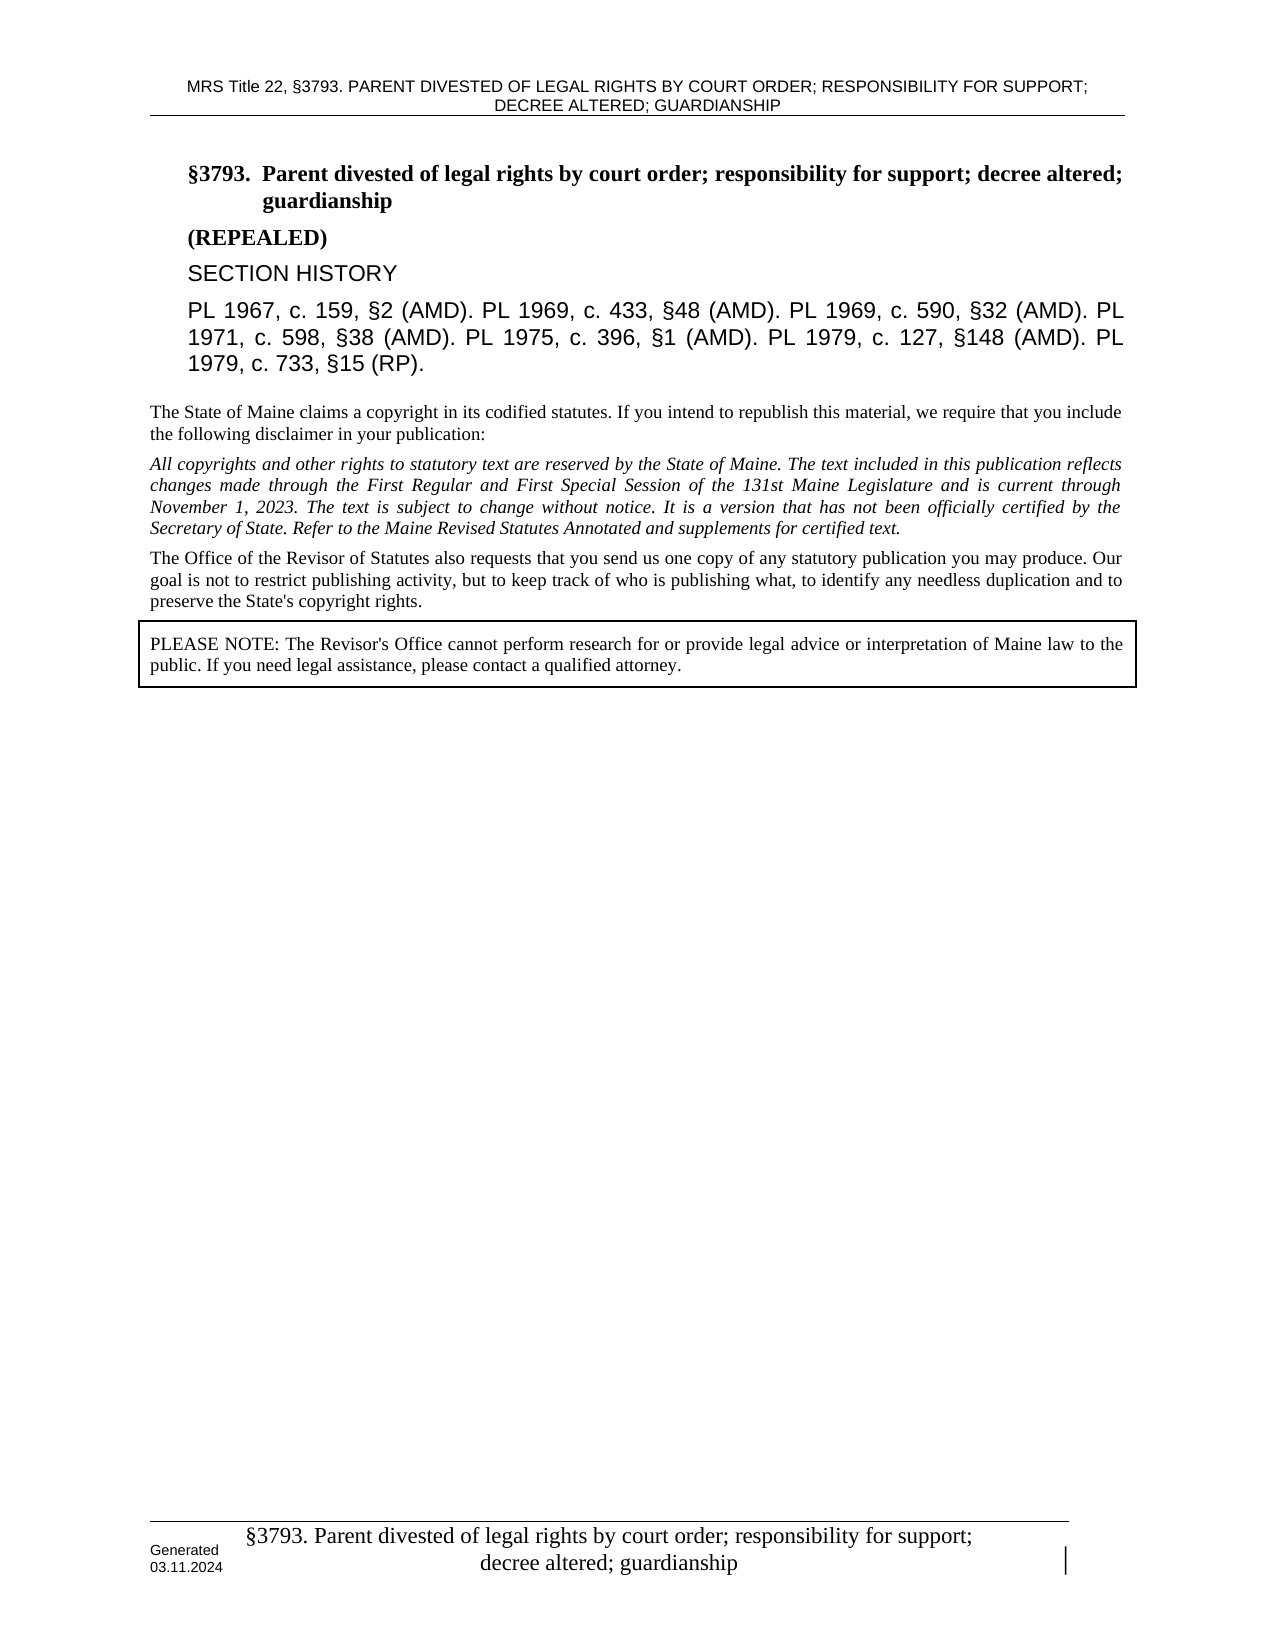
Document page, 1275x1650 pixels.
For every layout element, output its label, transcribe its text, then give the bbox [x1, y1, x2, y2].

text PL 1967, c. 159, §2 (AMD). PL 1969, c. 433, §48 (AMD). PL 1969, c. 590, §32 (AMD). PL 1971, c. 598, §38 (AMD). PL 1975, c. 396, §1 (AMD). PL 1979, c. 127, §148 (AMD). PL 1979, c. 733, §15 (RP). [187, 297, 1125, 376]
text §3793. Parent divested of legal rights by court order; responsibility for support; decree altered; guardianship [187, 160, 1125, 213]
text PLEASE NOTE: The Revisor's Office cannot perform research for or provide legal advice or interpretation of Maine law to the public. If you need legal assistance, please contact a qualified attorney. [140, 622, 1135, 686]
text All copyrights and other rights to statutory text are reserved by the State of Maine. The text included in this publication reflects changes made through the First Regular and First Special Session of the 131st Maine Legislature and is current through November 1, 2023 . The text is subject to change without notice. It is a version that has not been officially certified by the Secretary of State. Refer to the Maine Revised Statutes Annotated and supplements for certified text. [150, 453, 1125, 539]
text SECTION HISTORY [187, 260, 1125, 287]
text The Office of the Revisor of Statutes also requests that you send us one copy of any statutory publication you may produce. Our goal is not to restrict publishing activity, but to keep track of who is publishing what, to identify any needless duplication and to preserve the State's copyright rights. [150, 547, 1125, 612]
text (REPEALED) [187, 223, 1125, 250]
text The State of Maine claims a copyright in its codified statutes. If you intend to republish this material, we require that you include the following disclaimer in your publication: [150, 401, 1125, 444]
